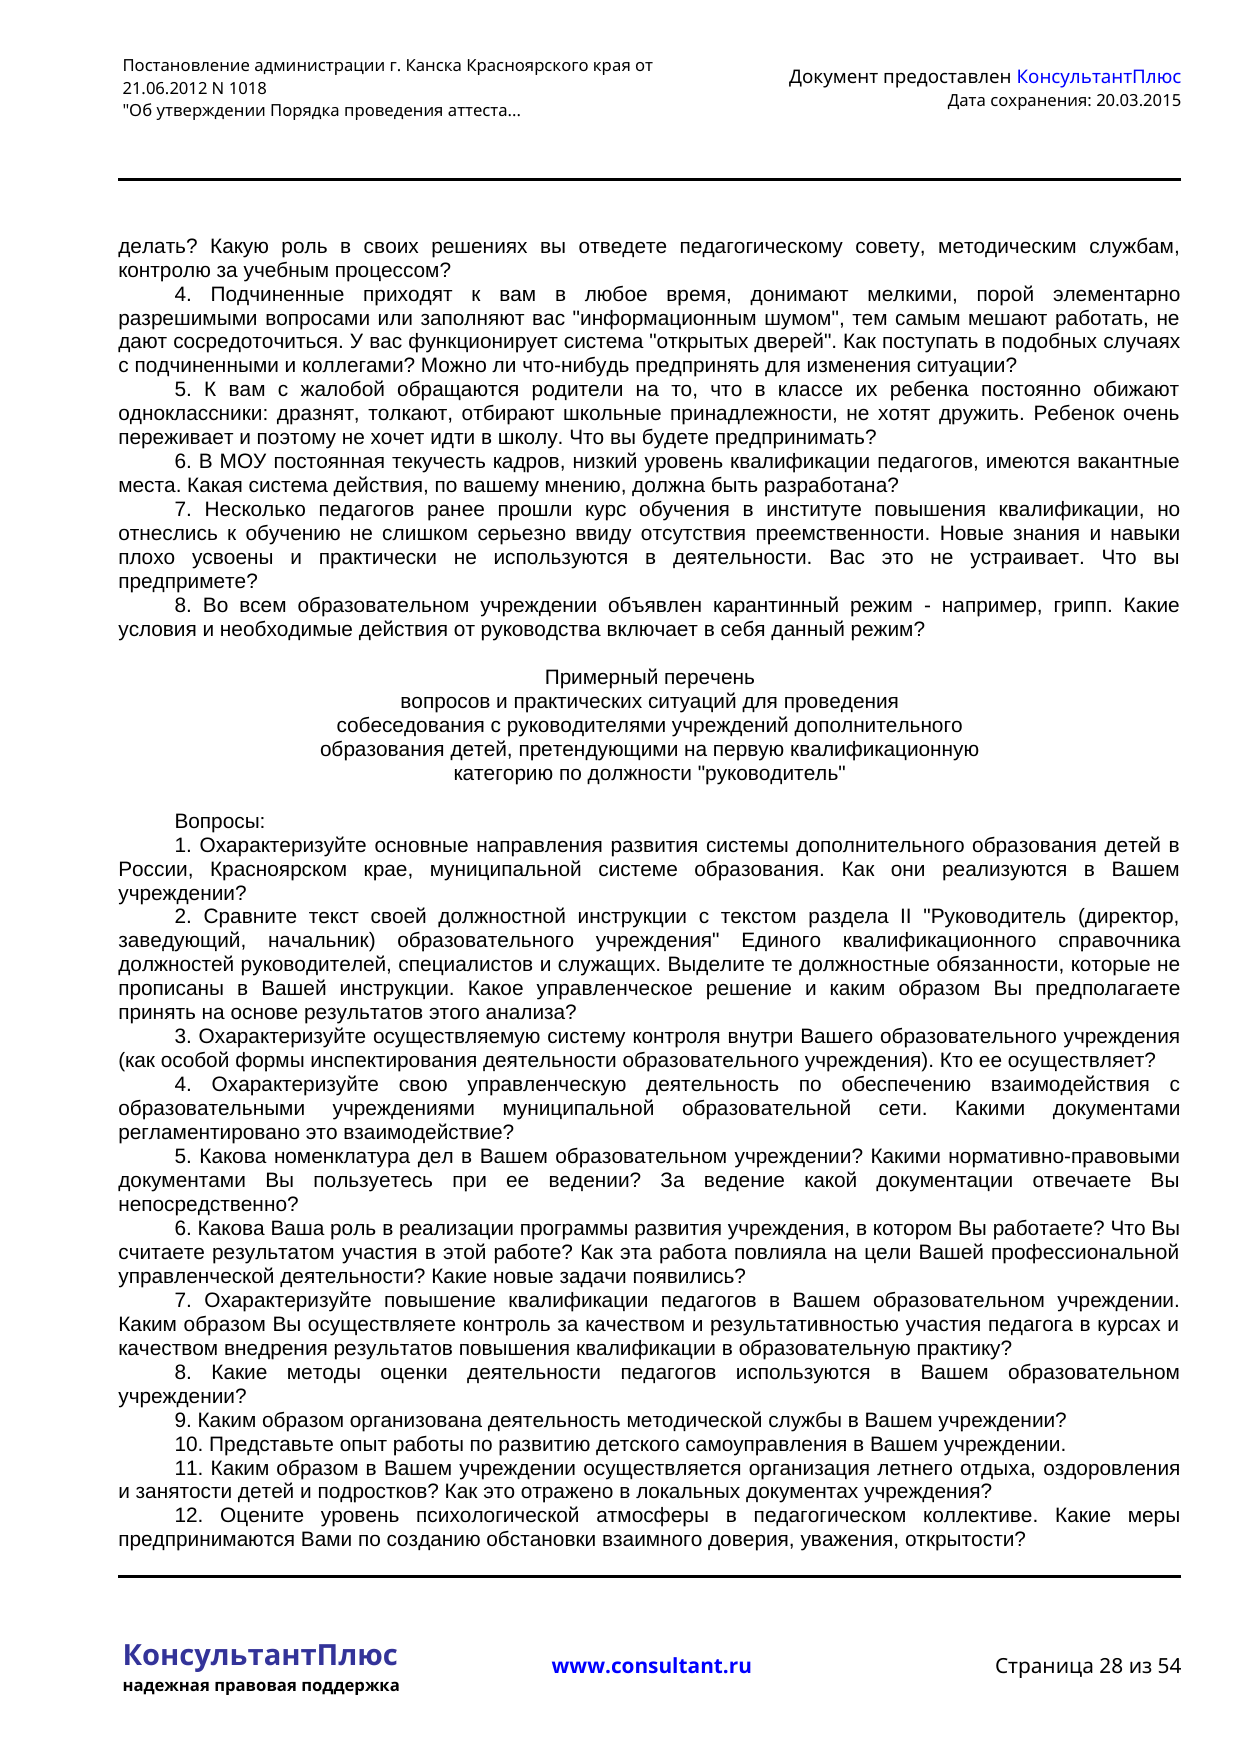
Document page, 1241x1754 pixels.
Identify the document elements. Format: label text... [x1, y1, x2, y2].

text 3. Охарактеризуйте осуществляемую систему контроля внутри Вашего образовательного учреждения (как особой формы инспектирования деятельности образовательного учреждения). Кто ее осуществляет? [118, 1024, 1181, 1072]
text 2. Сравните текст своей должностной инструкции с текстом раздела II "Руководитель (директор, заведующий, начальник) образовательного учреждения" Единого квалификационного справочника должностей руководителей, специалистов и служащих. Выделите те должностные обязанности, которые не прописаны в Вашей инструкции. Какое управленческое решение и каким образом Вы предполагаете принять на основе результатов этого анализа? [118, 904, 1181, 1024]
text 8. Во всем образовательном учреждении объявлен карантинный режим - например, грипп. Какие условия и необходимые действия от руководства включает в себя данный режим? [118, 593, 1181, 641]
text образования детей, претендующими на первую квалификационную [118, 737, 1181, 761]
text 5. Какова номенклатура дел в Вашем образовательном учреждении? Какими нормативно-правовыми документами Вы пользуетесь при ее ведении? За ведение какой документации отвечаете Вы непосредственно? [118, 1144, 1181, 1216]
text 7. Несколько педагогов ранее прошли курс обучения в институте повышения квалификации, но отнеслись к обучению не слишком серьезно ввиду отсутствия преемственности. Новые знания и навыки плохо усвоены и практически не используются в деятельности. Вас это не устраивает. Что вы предпримете? [118, 497, 1181, 593]
text 8. Какие методы оценки деятельности педагогов используются в Вашем образовательном учреждении? [118, 1359, 1181, 1407]
text 9. Каким образом организована деятельность методической службы в Вашем учреждении? [118, 1407, 1181, 1431]
text 6. Какова Ваша роль в реализации программы развития учреждения, в котором Вы работаете? Что Вы считаете результатом участия в этой работе? Как эта работа повлияла на цели Вашей профессиональной управленческой деятельности? Какие новые задачи появились? [118, 1216, 1181, 1288]
text собеседования с руководителями учреждений дополнительного [118, 713, 1181, 737]
text 10. Представьте опыт работы по развитию детского самоуправления в Вашем учреждении. [118, 1431, 1181, 1455]
text 11. Каким образом в Вашем учреждении осуществляется организация летнего отдыха, оздоровления и занятости детей и подростков? Как это отражено в локальных документах учреждения? [118, 1455, 1181, 1503]
text Вопросы: [118, 808, 1181, 832]
text категорию по должности "руководитель" [118, 761, 1181, 784]
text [118, 233, 1181, 281]
text 7. Охарактеризуйте повышение квалификации педагогов в Вашем образовательном учреждении. Каким образом Вы осуществляете контроль за качеством и результативностью участия педагога в курсах и качеством внедрения результатов повышения квалификации в образовательную практику? [118, 1288, 1181, 1359]
text вопросов и практических ситуаций для проведения [118, 689, 1181, 713]
text 5. К вам с жалобой обращаются родители на то, что в классе их ребенка постоянно обижают одноклассники: дразнят, толкают, отбирают школьные принадлежности, не хотят дружить. Ребенок очень переживает и поэтому не хочет идти в школу. Что вы будете предпринимать? [118, 377, 1181, 449]
text 12. Оцените уровень психологической атмосферы в педагогическом коллективе. Какие меры предпринимаются Вами по созданию обстановки взаимного доверия, уважения, открытости? [118, 1503, 1181, 1551]
text 1. Охарактеризуйте основные направления развития системы дополнительного образования детей в России, Красноярском крае, муниципальной системе образования. Как они реализуются в Вашем учреждении? [118, 832, 1181, 904]
text 4. Охарактеризуйте свою управленческую деятельность по обеспечению взаимодействия с образовательными учреждениями муниципальной образовательной сети. Какими документами регламентировано это взаимодействие? [118, 1072, 1181, 1144]
text 4. Подчиненные приходят к вам в любое время, донимают мелкими, порой элементарно разрешимыми вопросами или заполняют вас "информационным шумом", тем самым мешают работать, не дают сосредоточиться. У вас функционирует система "открытых дверей". Как поступать в подобных случаях с подчиненными и коллегами? Можно ли что-нибудь предпринять для изменения ситуации? [118, 281, 1181, 377]
text 6. В МОУ постоянная текучесть кадров, низкий уровень квалификации педагогов, имеются вакантные места. Какая система действия, по вашему мнению, должна быть разработана? [118, 449, 1181, 497]
text Примерный перечень [118, 665, 1181, 689]
